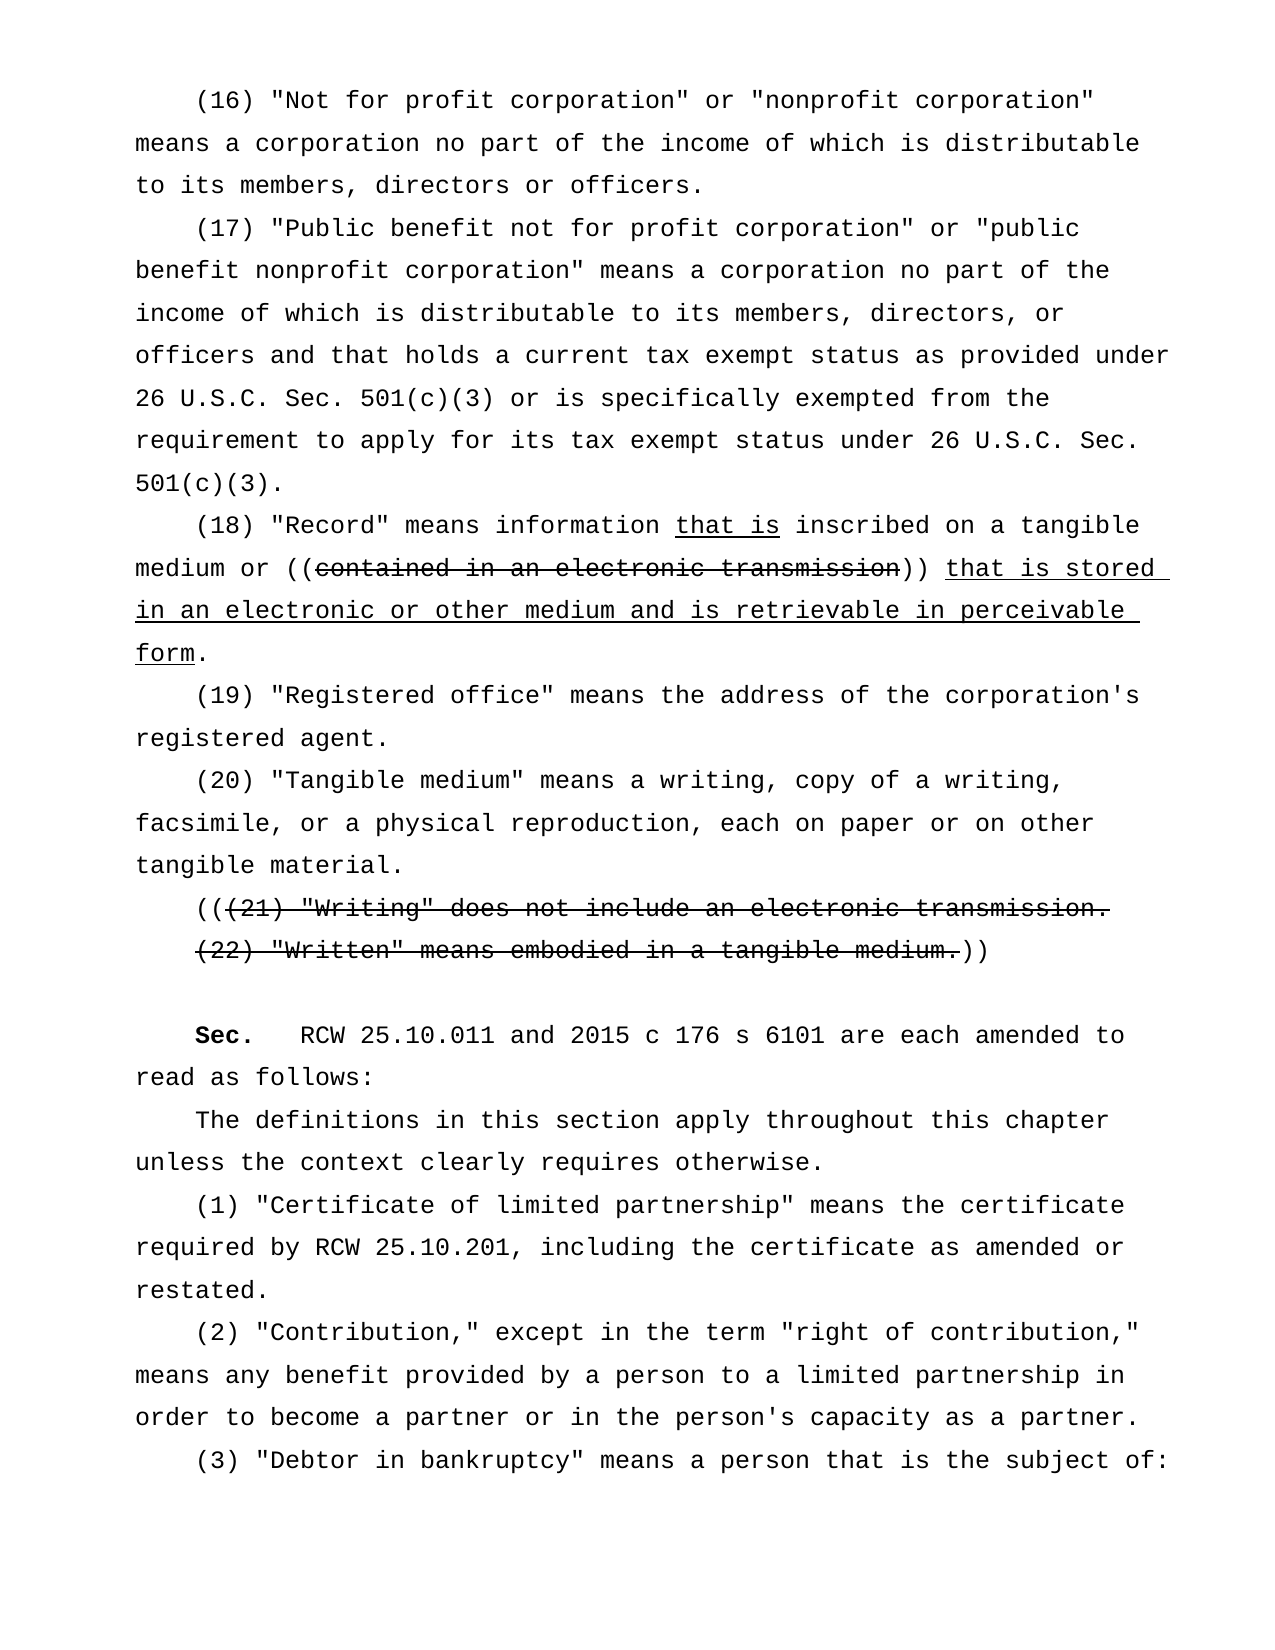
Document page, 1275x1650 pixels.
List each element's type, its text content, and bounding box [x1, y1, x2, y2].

text (20) "Tangible medium" means a writing, copy of a writing, facsimile, or a physical reproduction, each on paper or on other tangible material. [135, 755, 1170, 882]
text (3) "Debtor in bankruptcy" means a person that is the subject of: [135, 1434, 1170, 1477]
text (16) "Not for profit corporation" or "nonprofit corporation" means a corporation no part of the income of which is distributable to its members, directors or officers. [135, 75, 1170, 202]
text (((21) "Writing" does not include an electronic transmission. [135, 882, 1170, 925]
text (22) "Written" means embodied in a tangible medium.)) [135, 925, 1170, 967]
text (17) "Public benefit not for profit corporation" or "public benefit nonprofit corporation" means a corporation no part of the income of which is distributable to its members, directors, or officers and that holds a current tax exempt status as provided under 26 U.S.C. Sec. 501(c)(3) or is specifically exempted from the requirement to apply for its tax exempt status under 26 U.S.C. Sec. 501(c)(3). [135, 202, 1170, 500]
text The definitions in this section apply throughout this chapter unless the context clearly requires otherwise. [135, 1094, 1170, 1179]
text (18) "Record" means information that is inscribed on a tangible medium or ((contained in an electronic transmission)) that is stored in an electronic or other medium and is retrievable in perceivable form. [135, 500, 1170, 670]
text Sec. RCW 25.10.011 and 2015 c 176 s 6101 are each amended to read as follows: [135, 1009, 1170, 1094]
text (2) "Contribution," except in the term "right of contribution," means any benefit provided by a person to a limited partnership in order to become a partner or in the person's capacity as a partner. [135, 1307, 1170, 1434]
text (19) "Registered office" means the address of the corporation's registered agent. [135, 670, 1170, 755]
text (1) "Certificate of limited partnership" means the certificate required by RCW 25.10.201, including the certificate as amended or restated. [135, 1179, 1170, 1307]
